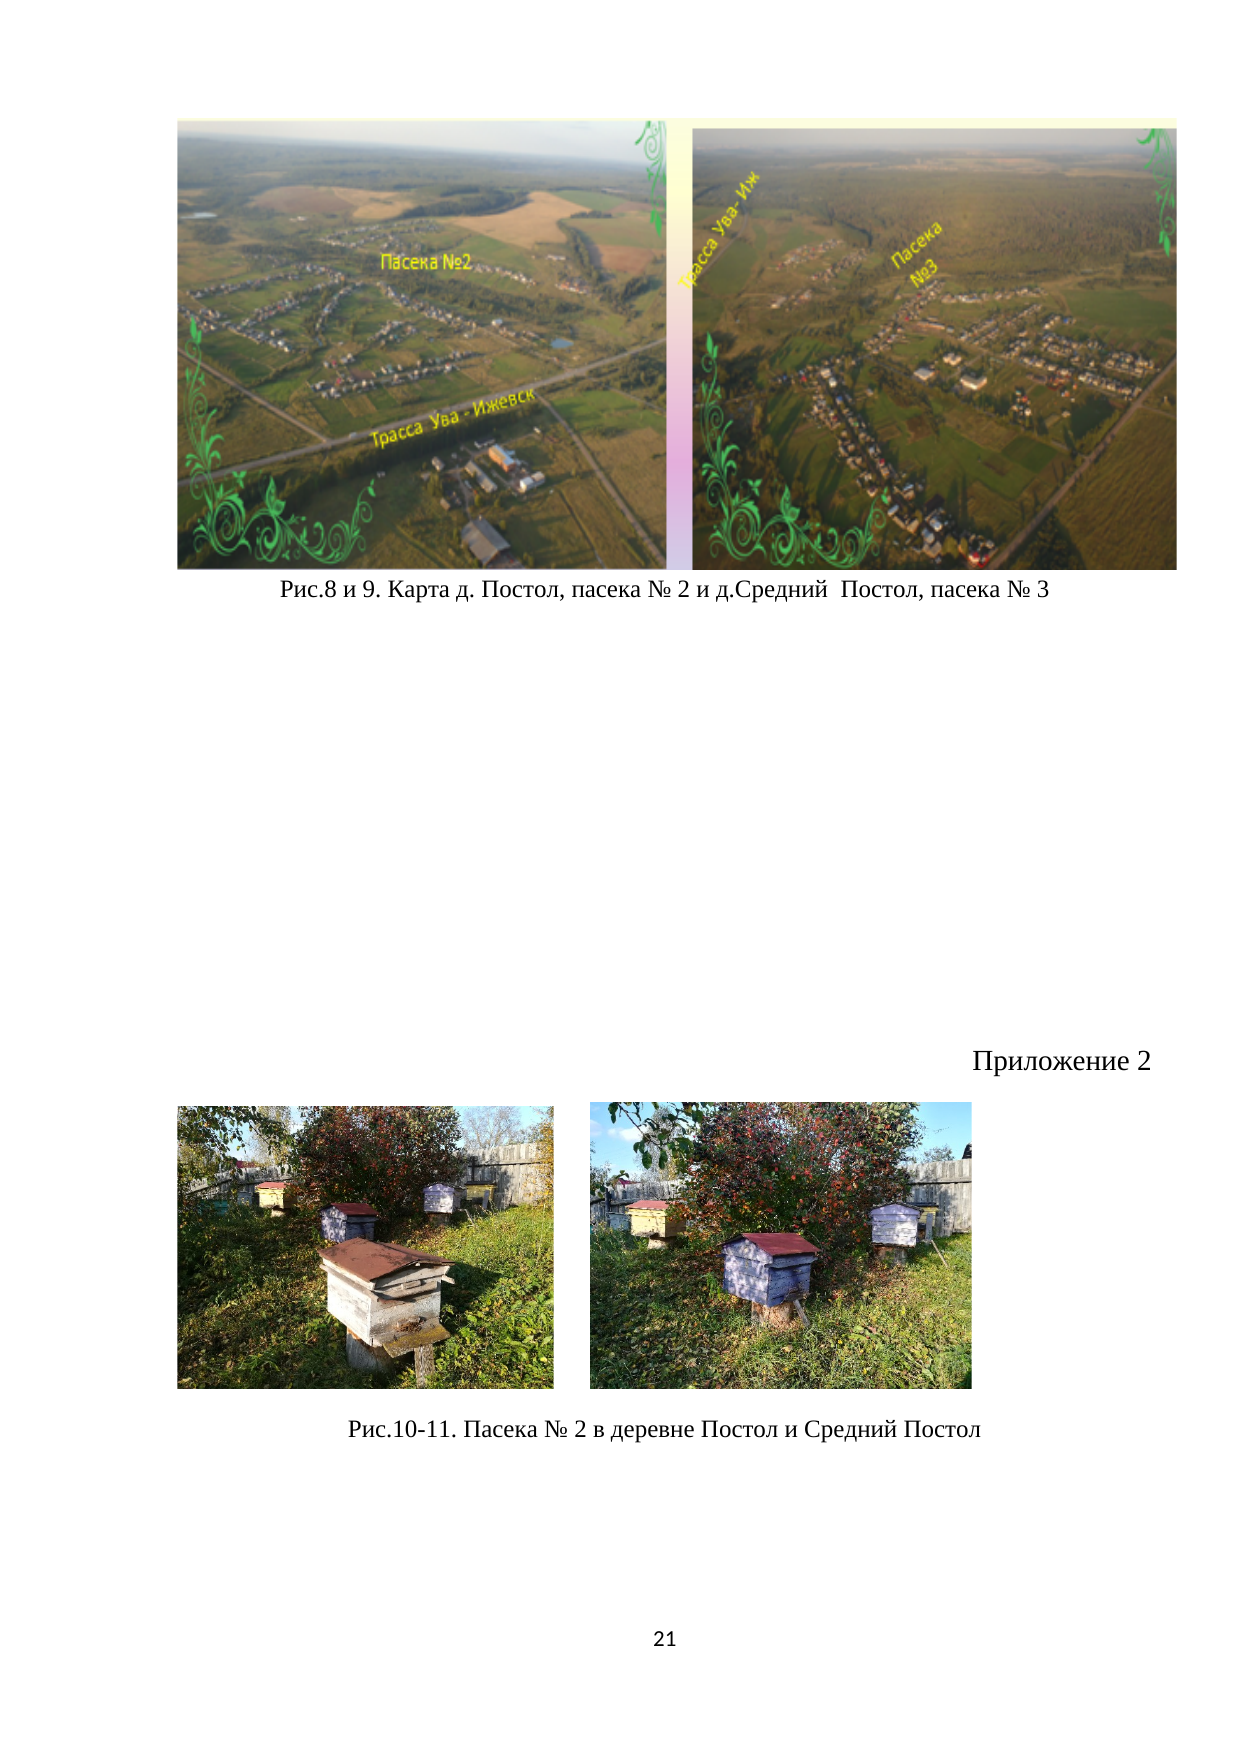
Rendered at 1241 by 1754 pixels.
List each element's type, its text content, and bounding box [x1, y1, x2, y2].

text Приложение 2 [177, 1043, 1152, 1077]
picture [177, 1106, 554, 1389]
text Рис.10-11. Пасека № 2 в деревне Постол и Средний Постол [177, 1414, 1152, 1443]
picture [177, 118, 1177, 570]
text Рис.8 и 9. Карта д. Постол, пасека № 2 и д.Средний Постол, пасека № 3 [177, 570, 1152, 603]
picture [590, 1102, 972, 1389]
